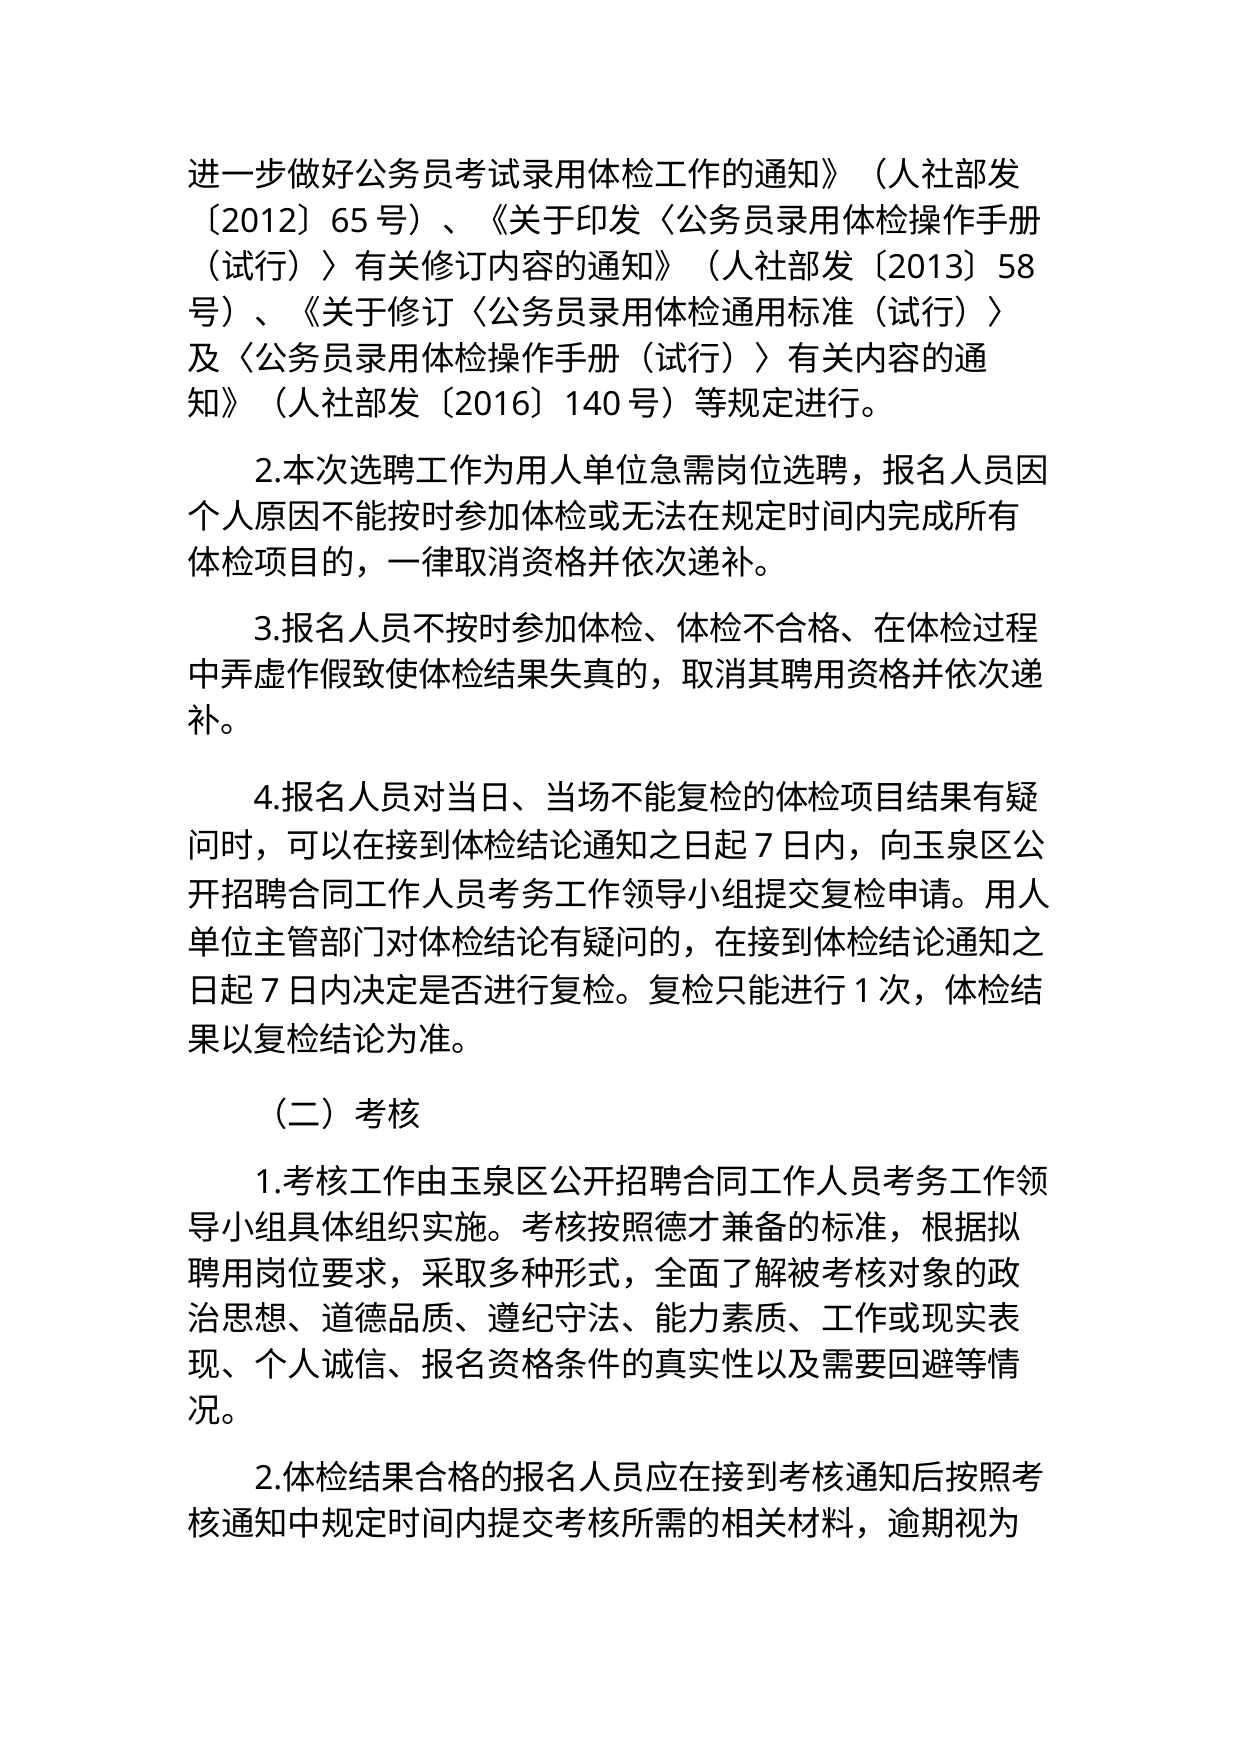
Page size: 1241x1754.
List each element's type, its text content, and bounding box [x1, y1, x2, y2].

text （二）考核 [187, 1090, 1053, 1136]
text 3.报名人员不按时参加体检、体检不合格、在体检过程中弄虚作假致使体检结果失真的，取消其聘用资格并依次递补。 [187, 604, 1053, 742]
text 2.本次选聘工作为用人单位急需岗位选聘，报名人员因个人原因不能按时参加体检或无法在规定时间内完成所有体检项目的，一律取消资格并依次递补。 [187, 446, 1053, 583]
text 4.报名人员对当日、当场不能复检的体检项目结果有疑问时，可以在接到体检结论通知之日起7日内，向玉泉区公开招聘合同工作人员考务工作领导小组提交复检申请。用人单位主管部门对体检结论有疑问的，在接到体检结论通知之日起7日内决定是否进行复检。复检只能进行1次，体检结果以复检结论为准。 [187, 771, 1053, 1061]
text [187, 150, 1053, 425]
text 1.考核工作由玉泉区公开招聘合同工作人员考务工作领导小组具体组织实施。考核按照德才兼备的标准，根据拟聘用岗位要求，采取多种形式，全面了解被考核对象的政治思想、道德品质、遵纪守法、能力素质、工作或现实表现、个人诚信、报名资格条件的真实性以及需要回避等情况。 [187, 1157, 1053, 1432]
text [187, 1452, 1053, 1544]
